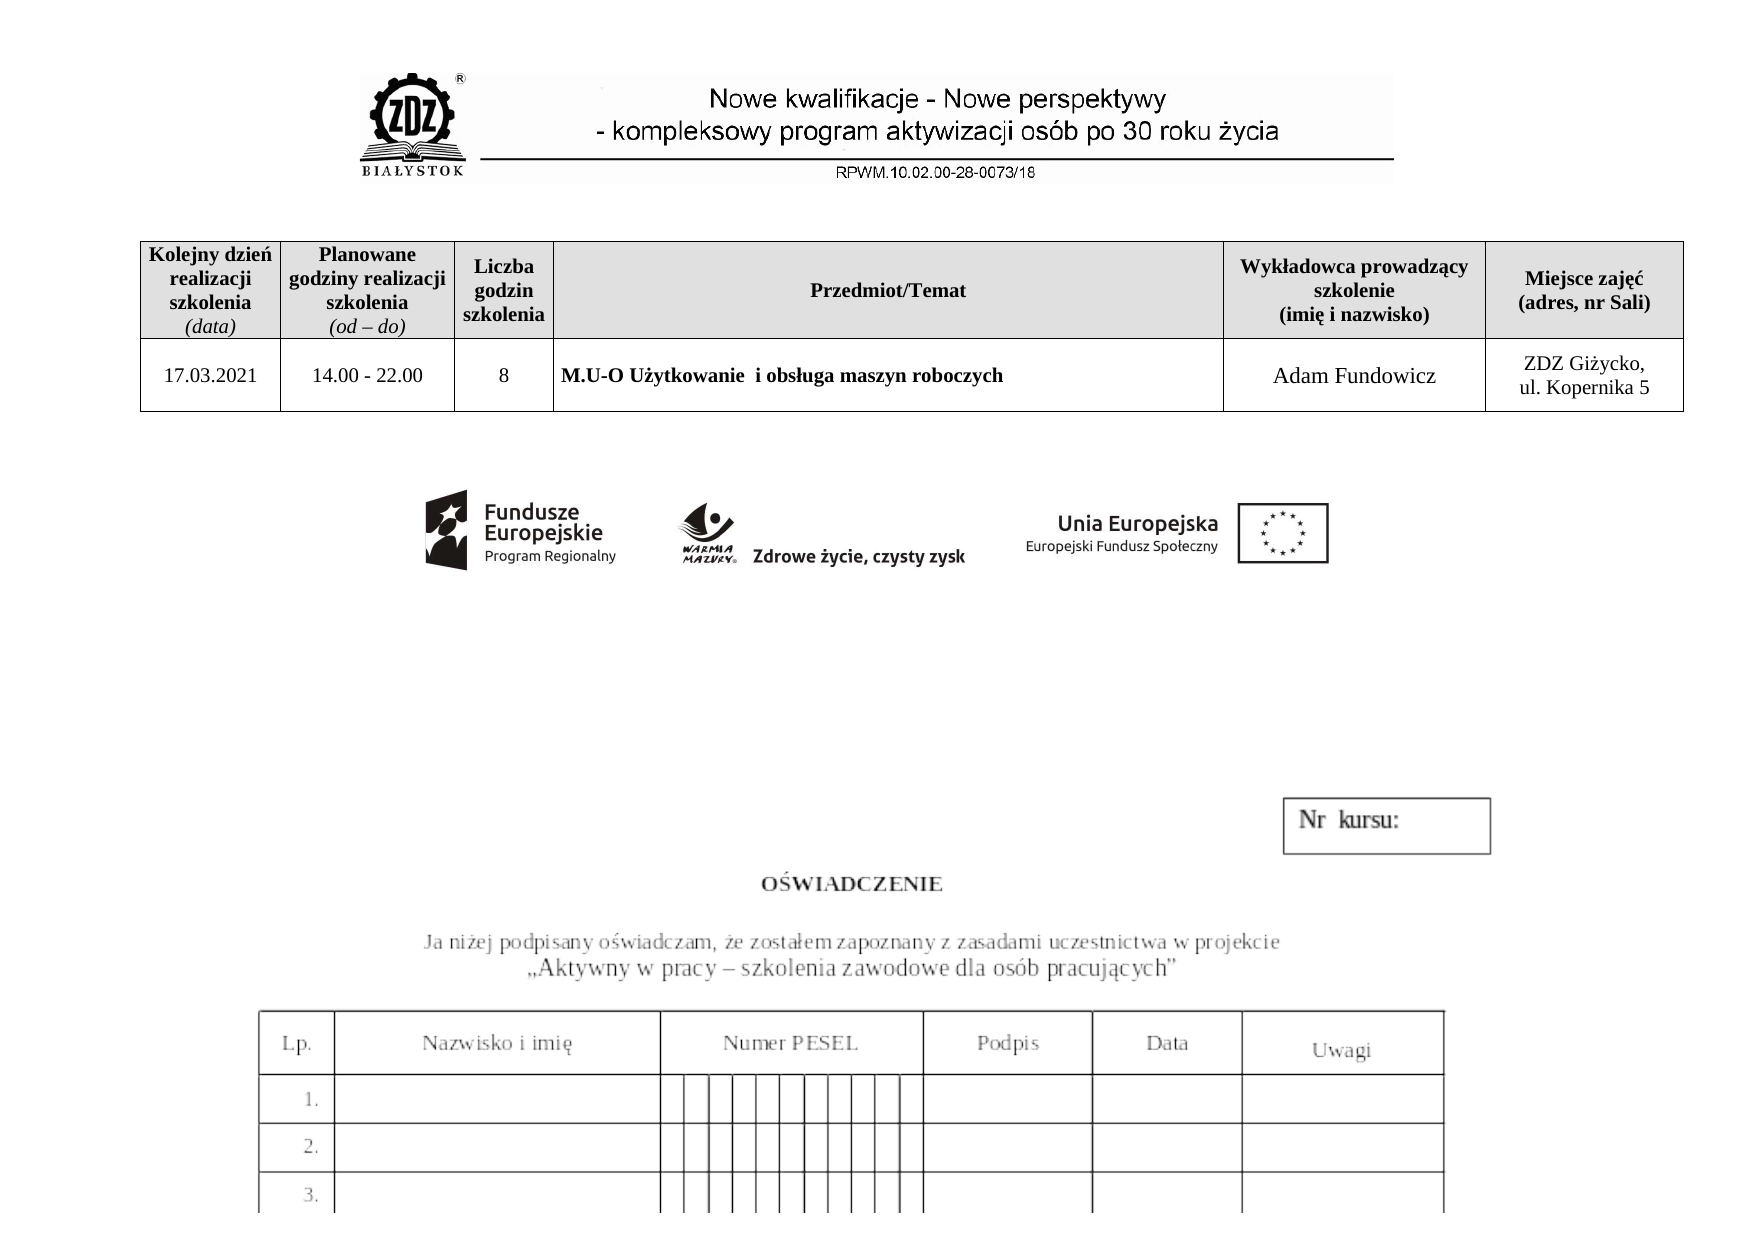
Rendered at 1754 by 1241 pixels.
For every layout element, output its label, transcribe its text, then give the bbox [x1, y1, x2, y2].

table_cell 17.03.2021 [141, 339, 280, 411]
table_header Kolejny dzień realizacji szkolenia (data) [141, 242, 280, 338]
table_cell 14.00 - 22.00 [281, 339, 454, 411]
picture [359, 73, 1395, 184]
picture [405, 468, 1349, 591]
table_header Liczba godzin szkolenia [455, 242, 553, 338]
table_header Przedmiot/Temat [554, 242, 1223, 338]
table_cell Adam Fundowicz [1224, 339, 1485, 411]
table_header Planowane godziny realizacji szkolenia (od – do) [281, 242, 454, 338]
table_cell 8 [455, 339, 553, 411]
table_header Wykładowca prowadzący szkolenie (imię i nazwisko) [1224, 242, 1485, 338]
table_cell ZDZ Giżycko, ul. Kopernika 5 [1486, 339, 1683, 411]
table_header Miejsce zajęć (adres, nr Sali) [1486, 242, 1683, 338]
table_cell M.U-O Użytkowanie i obsługa maszyn roboczych [554, 339, 1223, 411]
